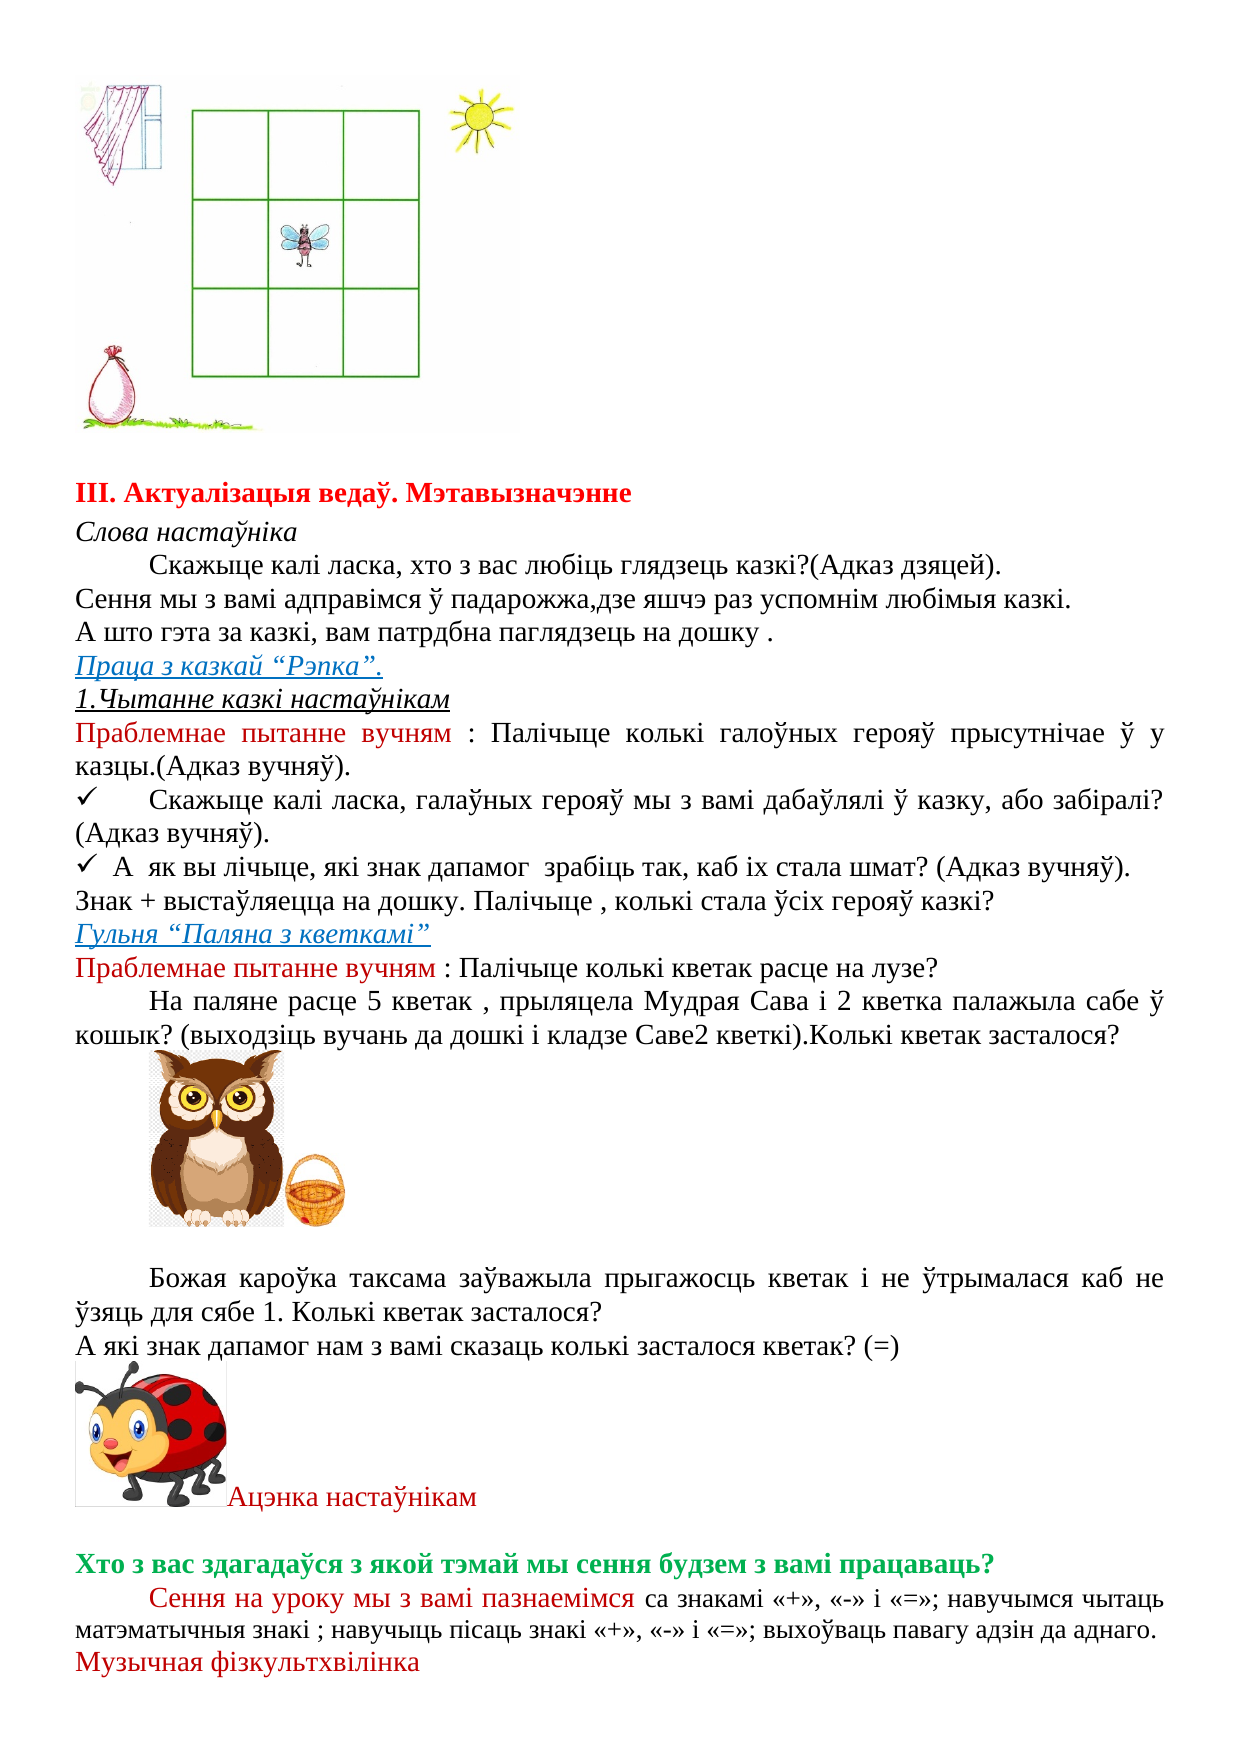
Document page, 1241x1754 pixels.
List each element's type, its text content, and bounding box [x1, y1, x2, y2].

text Музычная фізкультхвілінка [75, 1644, 1165, 1678]
text Праца з казкай “Рэпка”. [75, 648, 1165, 681]
text Скажыце калі ласка, хто з вас любіць глядзець казкі?(Адказ дзяцей). [75, 547, 1165, 581]
text Божая кароўка таксама заўважыла прыгажосць кветак і не ўтрымалася каб не ўзяць для сябе 1. Колькі кветак засталося? [75, 1261, 1165, 1328]
picture [75, 75, 521, 433]
text Хто з вас здагадаўся з якой тэмай мы сення будзем з вамі працаваць? [75, 1546, 1165, 1580]
picture [148, 1050, 346, 1227]
text Праблемнае пытанне вучням : Палічыце колькі галоўных герояў прысутнічае ў у казцы.(Адказ вучняў). [75, 715, 1165, 782]
text Ацэнка настаўнікам [75, 1361, 1165, 1513]
text Сення на уроку мы з вамі пазнаемімся са знакамі «+», «-» і «=»; навучымся чытаць матэматычныя знакі ; навучыць пісаць знакі «+», «-» і «=»; выхоўваць павагу адзін да аднаго. [75, 1580, 1165, 1644]
text А які знак дапамог нам з вамі сказаць колькі засталося кветак? (=) [75, 1328, 1165, 1361]
text Гульня “Паляна з кветкамі” [75, 916, 1165, 950]
list Скажыце калі ласка, галаўных герояў мы з вамі дабаўлялі ў казку, або забіралі?(Адказ вучняў). [75, 782, 1165, 849]
text Слова настаўніка [75, 514, 1165, 547]
text 1.Чытанне казкі настаўнікам [75, 681, 1165, 715]
text Праблемнае пытанне вучням : Палічыце колькі кветак расце на лузе? [75, 950, 1165, 983]
text На паляне расце 5 кветак , прыляцела Мудрая Сава і 2 кветка палажыла сабе ў кошык? (выходзіць вучань да дошкі і кладзе Саве2 кветкі).Колькі кветак засталося? [75, 983, 1165, 1051]
text III. Актуалізацыя ведаў. Мэтавызначэнне [75, 475, 1165, 509]
list А як вы лічыце, які знак дапамог зрабіць так, каб іх стала шмат? (Адказ вучняў). [75, 849, 1165, 883]
text А што гэта за казкі, вам патрдбна паглядзець на дошку . [75, 614, 1165, 648]
text Сення мы з вамі адправімся ў падарожжа,дзе яшчэ раз успомнім любімыя казкі. [75, 581, 1165, 614]
text Знак + выстаўляецца на дошку. Палічыце , колькі стала ўсіх герояў казкі? [75, 883, 1165, 916]
picture [75, 1361, 227, 1507]
